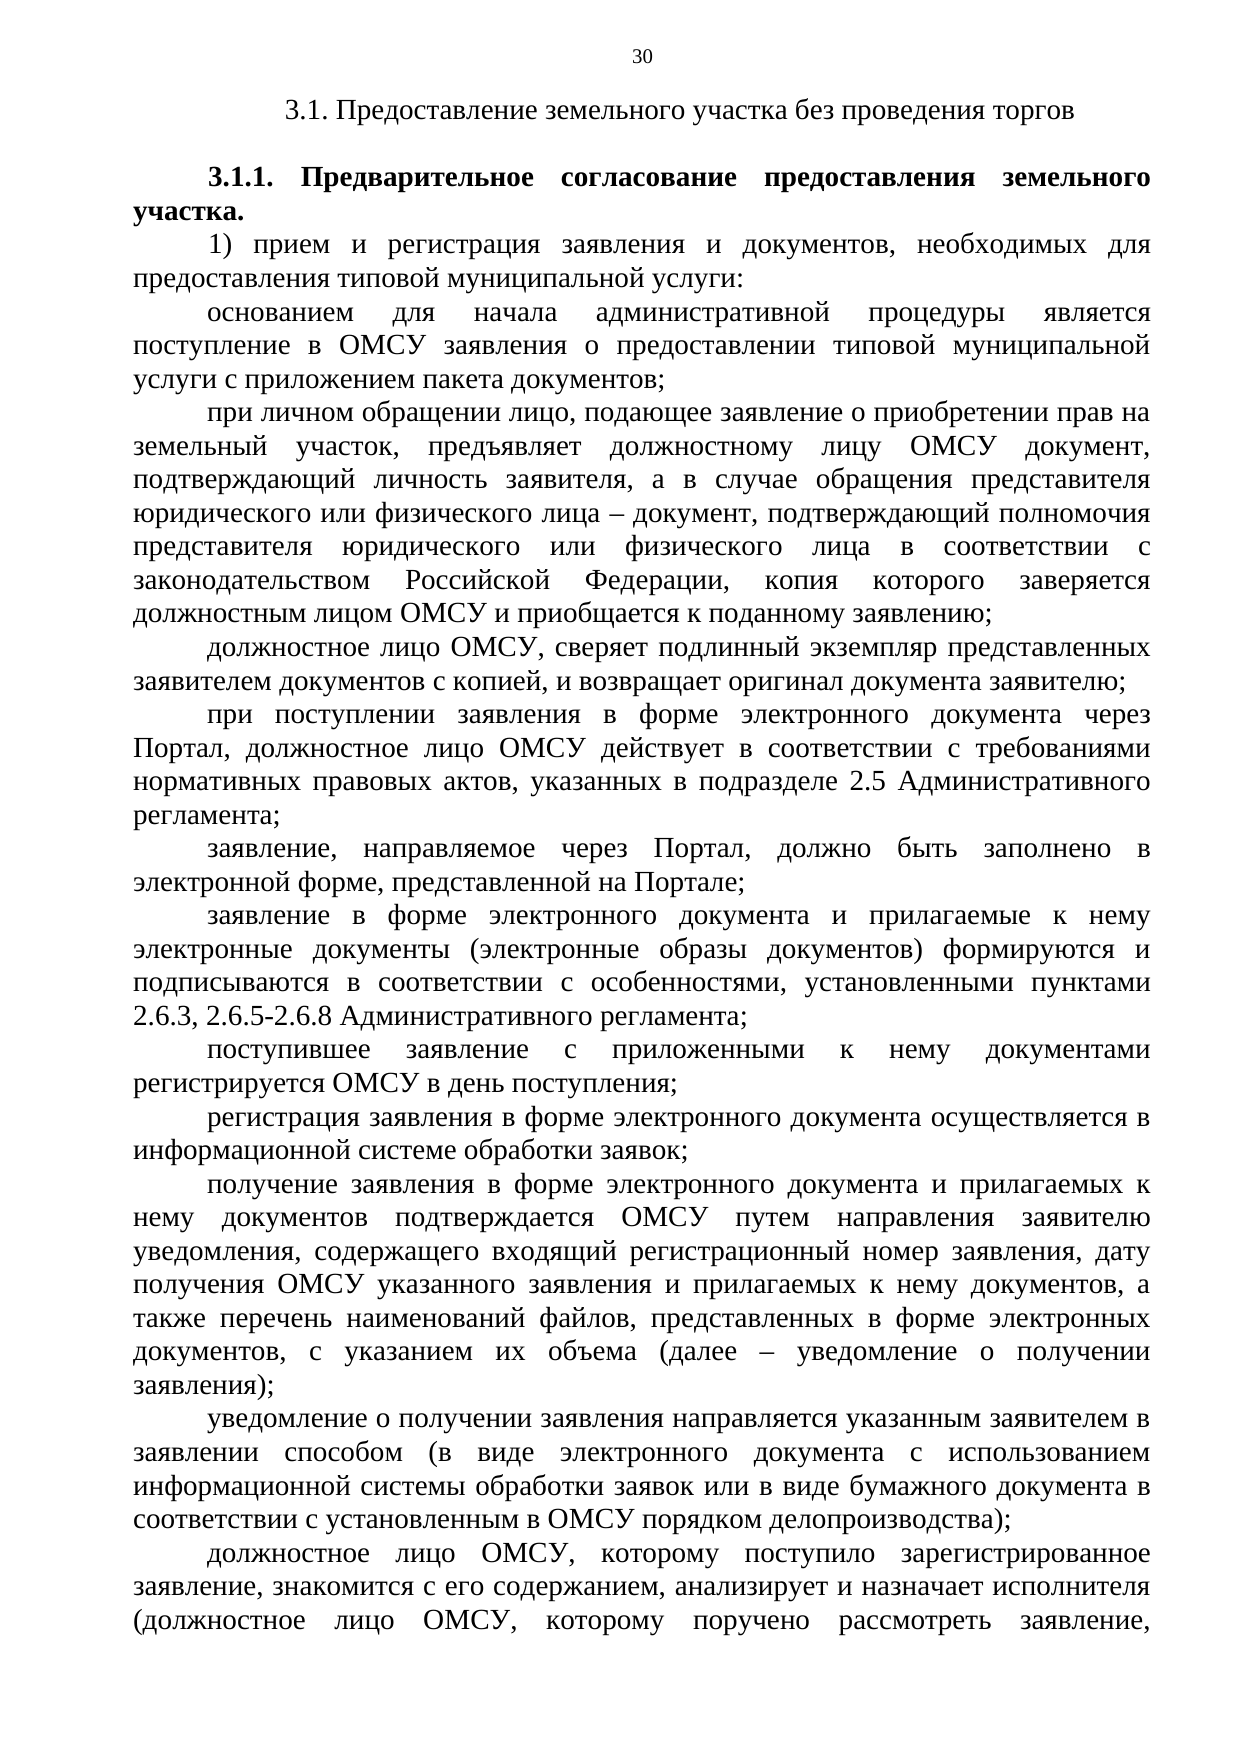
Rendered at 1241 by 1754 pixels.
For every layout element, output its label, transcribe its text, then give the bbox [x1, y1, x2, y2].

text 3.1.1. Предварительное согласование предоставления земельного участка. [133, 159, 1152, 227]
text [133, 1535, 1152, 1635]
text при поступлении заявления в форме электронного документа через Портал, должностное лицо ОМСУ действует в соответствии с требованиями нормативных правовых актов, указанных в подразделе 2.5 Административного регламента; [133, 696, 1152, 830]
text уведомление о получении заявления направляется указанным заявителем в заявлении способом (в виде электронного документа с использованием информационной системы обработки заявок или в виде бумажного документа в соответствии с установленным в ОМСУ порядком делопроизводства); [133, 1401, 1152, 1535]
text при личном обращении лицо, подающее заявление о приобретении прав на земельный участок, предъявляет должностному лицу ОМСУ документ, подтверждающий личность заявителя, а в случае обращения представителя юридического или физического лица – документ, подтверждающий полномочия представителя юридического или физического лица в соответствии с законодательством Российской Федерации, копия которого заверяется должностным лицом ОМСУ и приобщается к поданному заявлению; [133, 394, 1152, 629]
text получение заявления в форме электронного документа и прилагаемых к нему документов подтверждается ОМСУ путем направления заявителю уведомления, содержащего входящий регистрационный номер заявления, дату получения ОМСУ указанного заявления и прилагаемых к нему документов, а также перечень наименований файлов, представленных в форме электронных документов, с указанием их объема (далее – уведомление о получении заявления); [133, 1166, 1152, 1401]
text заявление, направляемое через Портал, должно быть заполнено в электронной форме, представленной на Портале; [133, 830, 1152, 897]
text 1) прием и регистрация заявления и документов, необходимых для предоставления типовой муниципальной услуги: [133, 227, 1152, 294]
text заявление в форме электронного документа и прилагаемые к нему электронные документы (электронные образы документов) формируются и подписываются в соответствии с особенностями, установленными пунктами 2.6.3, 2.6.5-2.6.8 Административного регламента; [133, 897, 1152, 1032]
text основанием для начала административной процедуры является поступление в ОМСУ заявления о предоставлении типовой муниципальной услуги с приложением пакета документов; [133, 294, 1152, 394]
text 3.1. Предоставление земельного участка без проведения торгов [133, 92, 1152, 126]
text регистрация заявления в форме электронного документа осуществляется в информационной системе обработки заявок; [133, 1099, 1152, 1166]
text должностное лицо ОМСУ, сверяет подлинный экземпляр представленных заявителем документов с копией, и возвращает оригинал документа заявителю; [133, 629, 1152, 696]
text поступившее заявление с приложенными к нему документами регистрируется ОМСУ в день поступления; [133, 1032, 1152, 1099]
